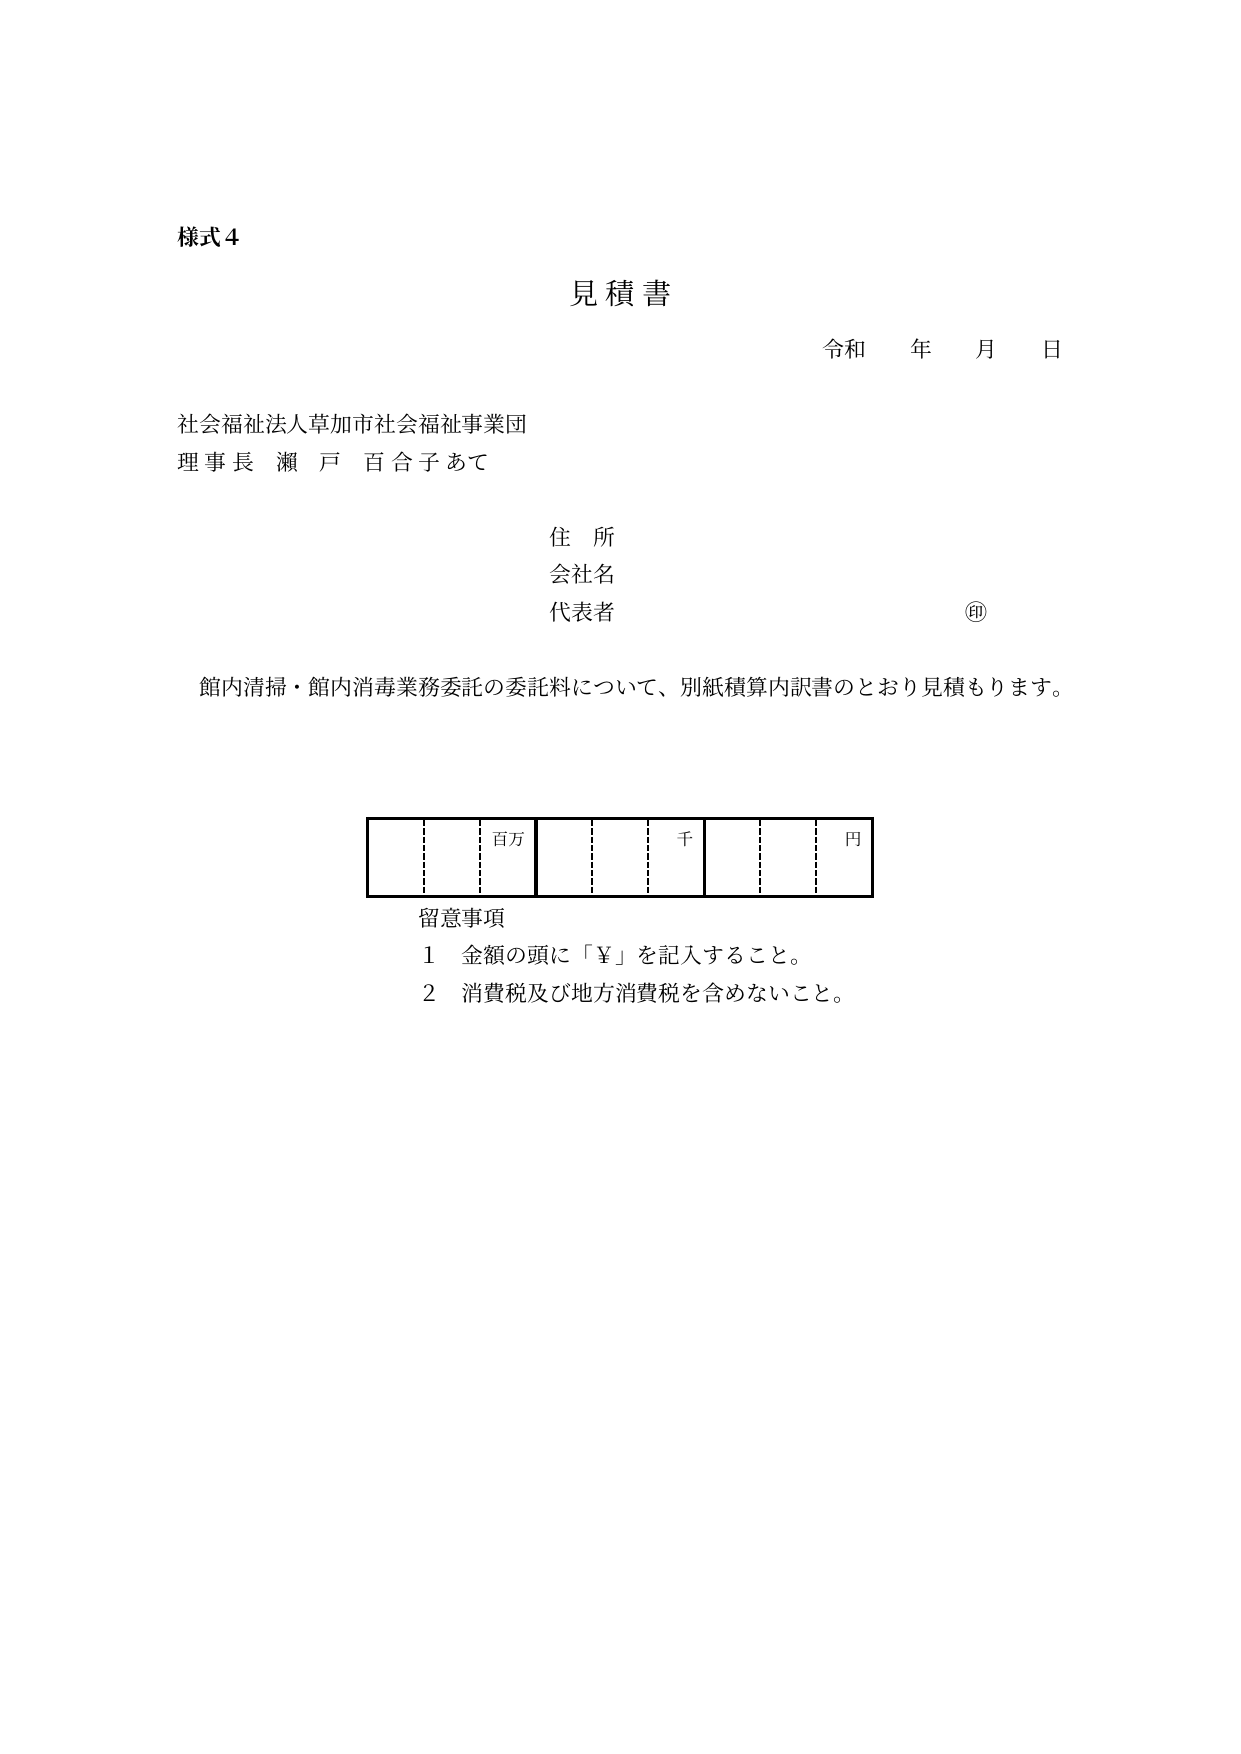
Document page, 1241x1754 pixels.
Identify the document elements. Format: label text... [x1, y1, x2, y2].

table_cell [538, 858, 592, 895]
text 社会福祉法人草加市社会福祉事業団 [177, 404, 1063, 442]
table_cell [706, 858, 760, 895]
table_cell [480, 858, 534, 895]
table_cell [816, 858, 871, 895]
table_header 円 [816, 820, 871, 857]
table_cell [592, 858, 648, 895]
text 住 所 [177, 517, 1063, 554]
table_cell [648, 858, 703, 895]
table_cell [369, 858, 424, 895]
text 館内清掃・館内消毒業務委託の委託料について、別紙積算内訳書のとおり見積もります。 [177, 667, 1063, 704]
table_cell [424, 858, 480, 895]
text 代表者 ㊞ [177, 592, 1063, 629]
table_header [760, 820, 816, 857]
text 会社名 [177, 554, 1063, 592]
text 様式４ [177, 217, 1063, 254]
text 令和 年 月 日 [177, 329, 1063, 367]
table_header [706, 820, 760, 857]
text ２ 消費税及び地方消費税を含めないこと。 [177, 973, 1063, 1011]
text １ 金額の頭に「￥」を記入すること。 [177, 936, 1063, 973]
text 見 積 書 [177, 254, 1063, 329]
table_cell [760, 858, 816, 895]
table_header [424, 820, 480, 857]
text 理 事 長 瀨 戸 百 合 子 あて [177, 442, 1063, 479]
table_header [538, 820, 592, 857]
table_header [369, 820, 424, 857]
table_header 百万 [480, 820, 534, 857]
table_header 千 [648, 820, 703, 857]
text 留意事項 [177, 898, 1063, 936]
table_header [592, 820, 648, 857]
